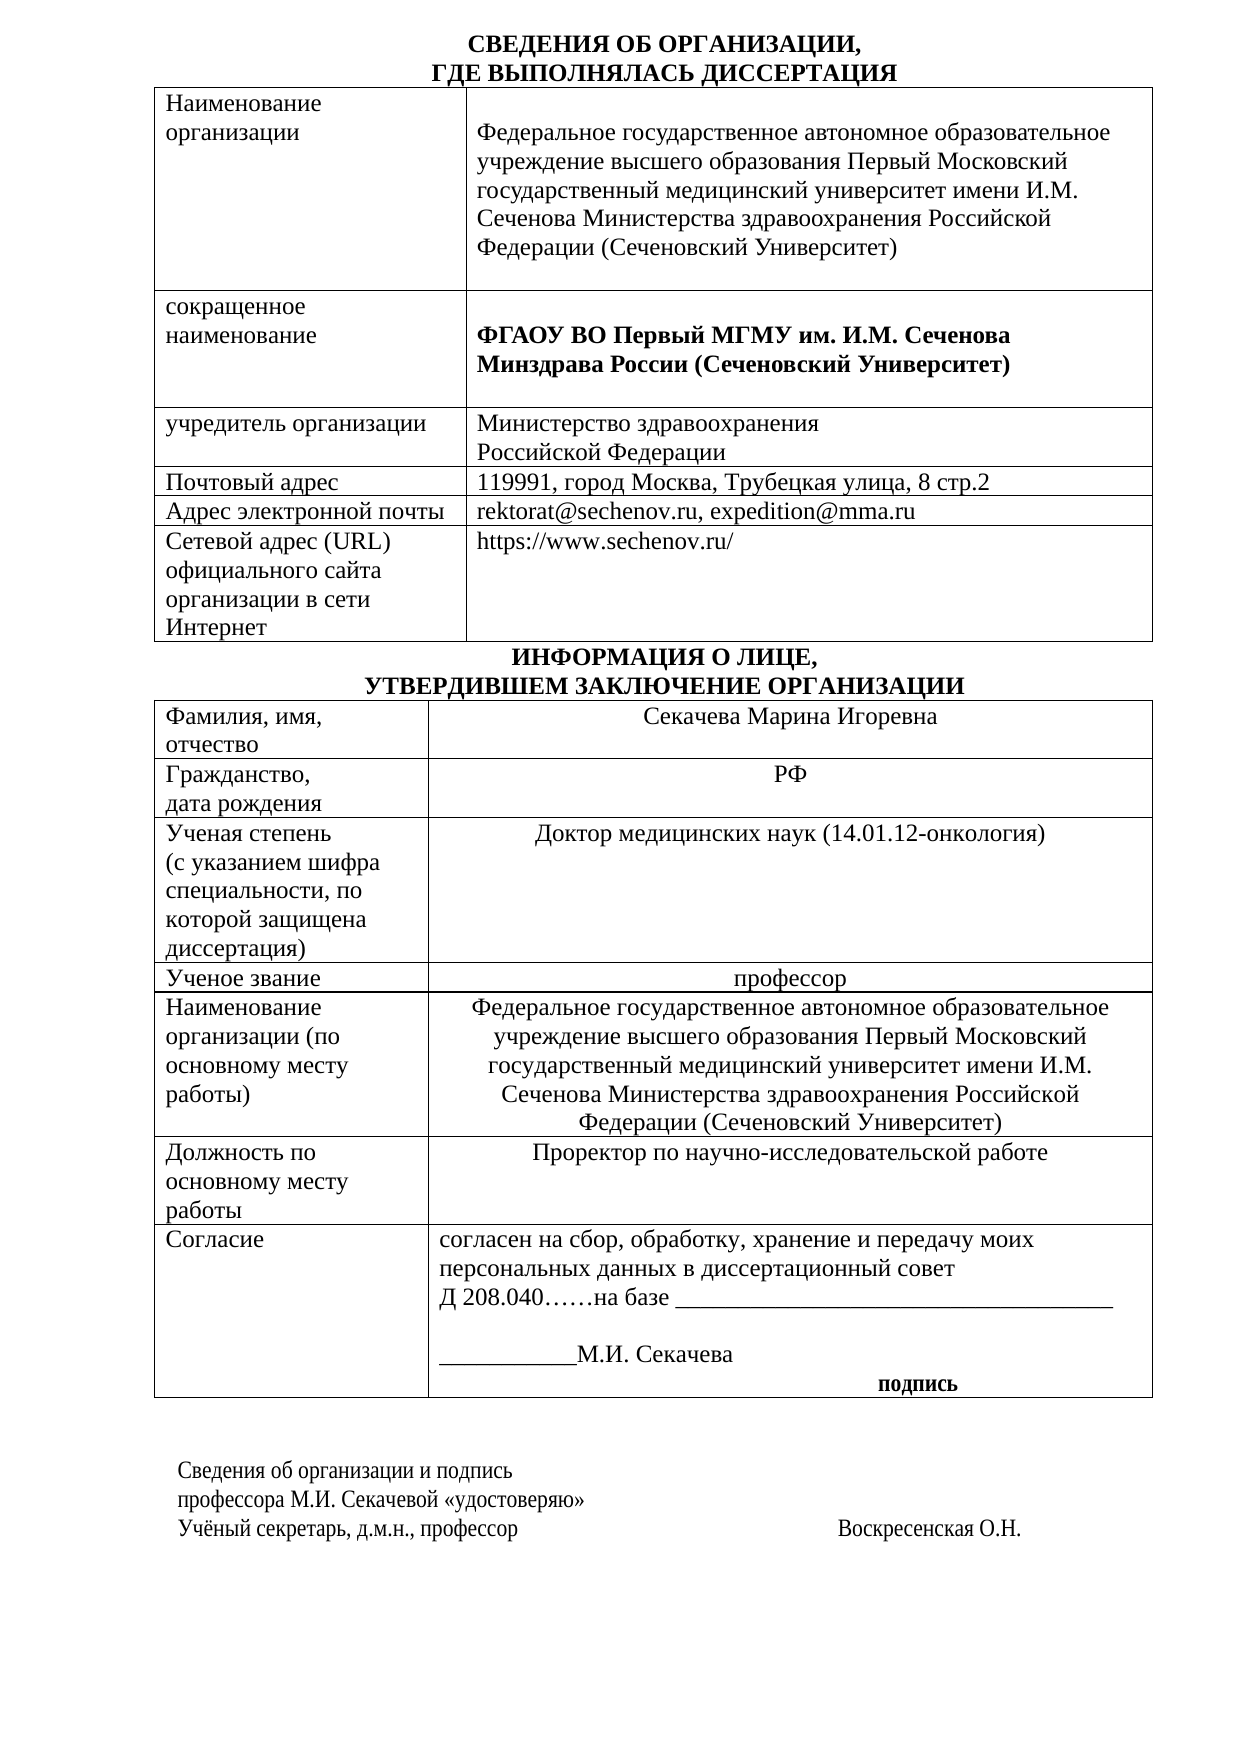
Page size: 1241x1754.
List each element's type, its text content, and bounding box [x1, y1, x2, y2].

table_cell профессор [429, 963, 1152, 991]
table_cell rektorat@sechenov.ru, expedition@mma.ru [467, 496, 1152, 525]
table_cell Наименование организации (по основному месту работы) [155, 993, 428, 1136]
table_cell Сетевой адрес (URL) официального сайта организации в сети Интернет [155, 526, 466, 641]
table_cell Должность по основному месту работы [155, 1137, 428, 1223]
text сведения об организации, [177, 29, 1152, 58]
table_header Наименование организации [155, 88, 466, 290]
table_cell Федеральное государственное автономное образовательное учреждение высшего образования Первый Московский государственный медицинский университет имени И.М. Сеченова Министерства здравоохранения Российской Федерации (Сеченовский Университет) [429, 993, 1152, 1136]
table_cell РФ [429, 759, 1152, 817]
table_cell Адрес электронной почты [155, 496, 466, 525]
table_cell ФГАОУ ВО Первый МГМУ им. И.М. Сеченова Минздрава России (Сеченовский Университет) [467, 291, 1152, 407]
table_cell Гражданство, дата рождения [155, 759, 428, 817]
text профессора М.И. Секачевой «удостоверяю» [177, 1484, 1152, 1513]
table_cell https://www.sechenov.ru/ [467, 526, 1152, 641]
table_cell согласен на сбор, обработку, хранение и передачу моих персональных данных в диссертационный совет Д 208.040……на базе ___________________________________ ___________М.И. Секачева подпись [429, 1225, 1152, 1397]
table_cell Министерство здравоохранения Российской Федерации [467, 408, 1152, 466]
table_cell 119991, город Москва, Трубецкая улица, 8 стр.2 [467, 467, 1152, 495]
text утвердившем заключение организации [177, 671, 1152, 700]
table_header Федеральное государственное автономное образовательное учреждение высшего образования Первый Московский государственный медицинский университет имени И.М. Сеченова Министерства здравоохранения Российской Федерации (Сеченовский Университет) [467, 88, 1152, 290]
table_cell Проректор по научно-исследовательской работе [429, 1137, 1152, 1223]
table_header Фамилия, имя, отчество [155, 701, 428, 758]
text где выполнялась диссертация [177, 58, 1152, 87]
text Информация о лице, [177, 642, 1152, 671]
table_cell сокращенное наименование [155, 291, 466, 407]
text Сведения об организации и подпись [177, 1456, 1152, 1484]
table_cell Ученое звание [155, 963, 428, 991]
table_cell Согласие [155, 1225, 428, 1397]
table_cell учредитель организации [155, 408, 466, 466]
table_cell Ученая степень (с указанием шифра специальности, по которой защищена диссертация) [155, 818, 428, 962]
text Учёный секретарь, д.м.н., профессор Воскресенская О.Н. [177, 1513, 1152, 1542]
table_cell Доктор медицинских наук (14.01.12-онкология) [429, 818, 1152, 962]
table_cell Почтовый адрес [155, 467, 466, 495]
table_header Секачева Марина Игоревна [429, 701, 1152, 758]
